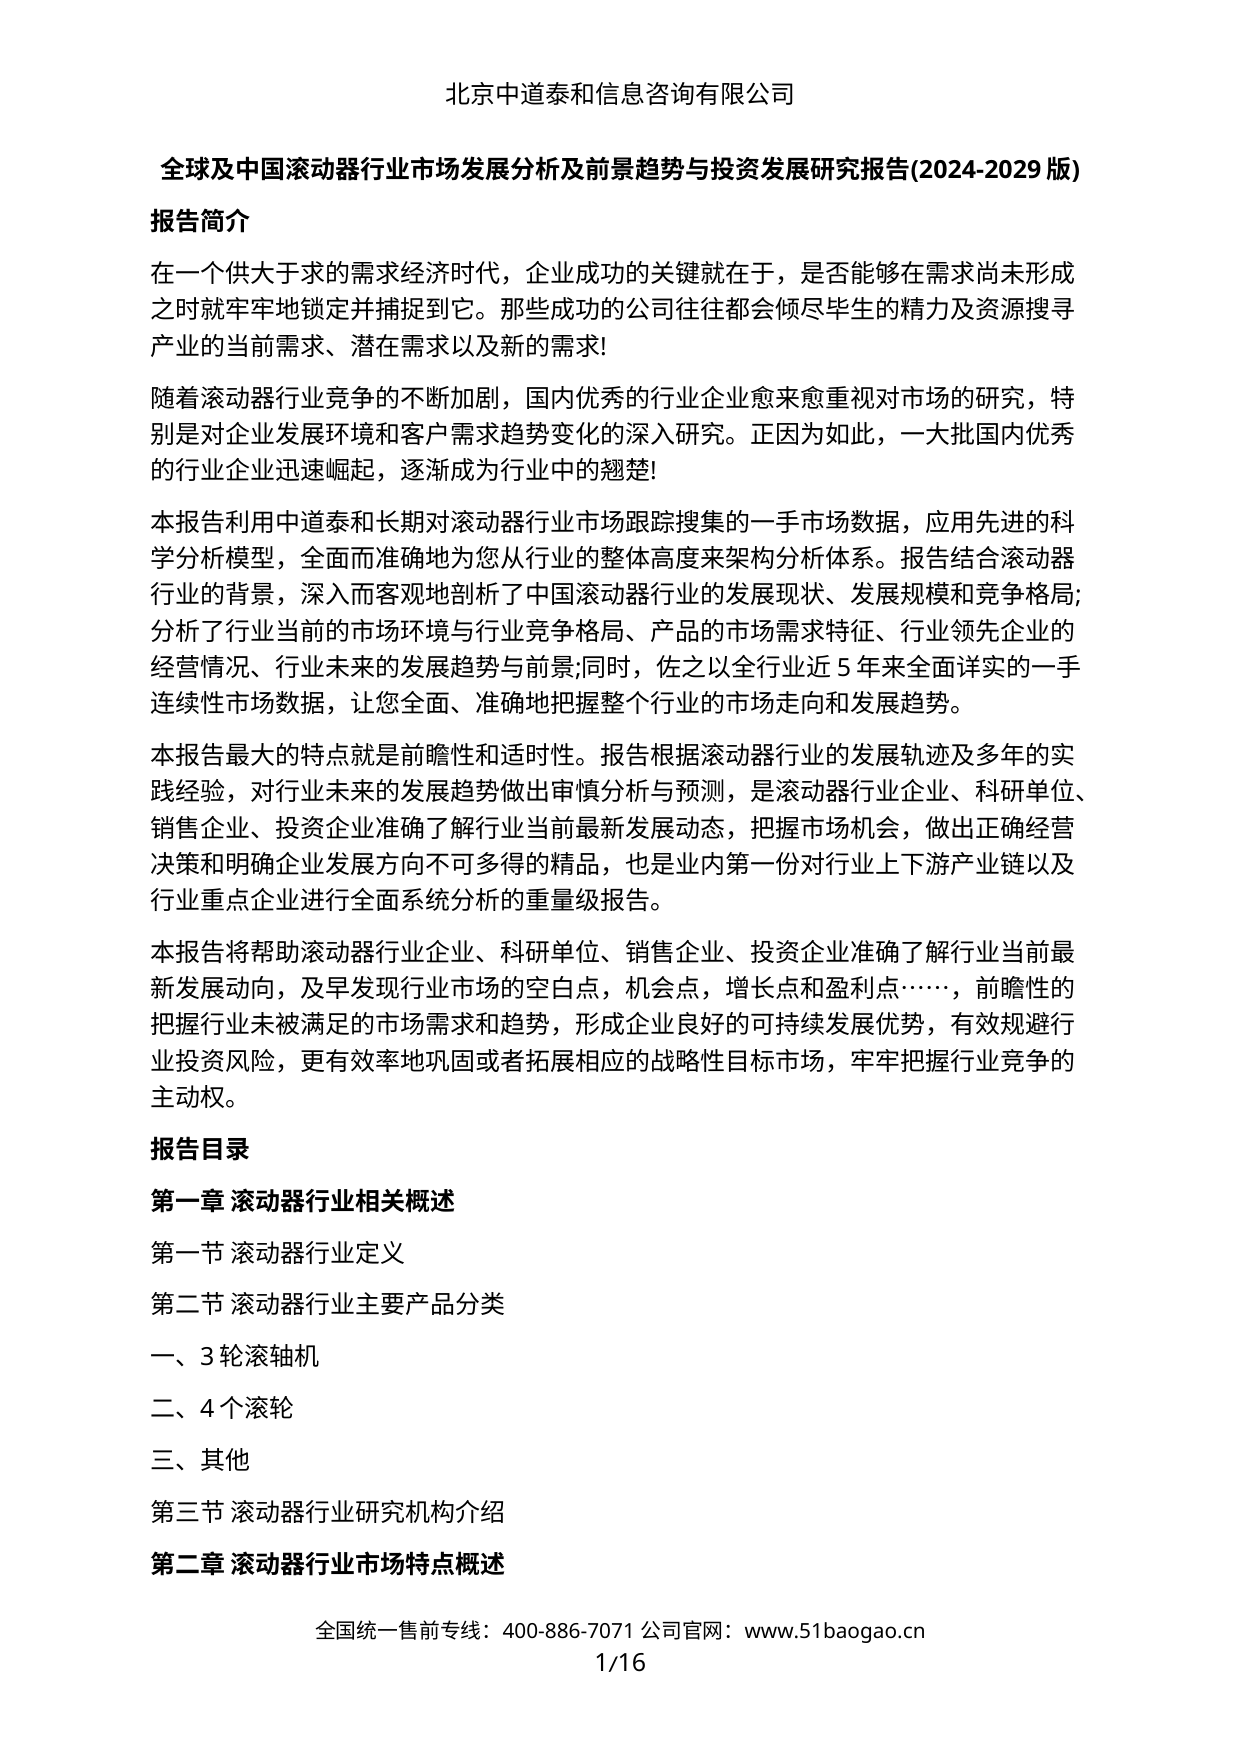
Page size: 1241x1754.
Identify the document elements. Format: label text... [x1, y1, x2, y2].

text 在一个供大于求的需求经济时代，企业成功的关键就在于，是否能够在需求尚未形成之时就牢牢地锁定并捕捉到它。那些成功的公司往往都会倾尽毕生的精力及资源搜寻产业的当前需求、潜在需求以及新的需求! [150, 254, 1090, 362]
text 三、其他 [150, 1441, 1090, 1477]
text 随着滚动器行业竞争的不断加剧，国内优秀的行业企业愈来愈重视对市场的研究，特别是对企业发展环境和客户需求趋势变化的深入研究。正因为如此，一大批国内优秀的行业企业迅速崛起，逐渐成为行业中的翘楚! [150, 378, 1090, 487]
text 报告简介 [150, 202, 1090, 238]
text 第二节 滚动器行业主要产品分类 [150, 1285, 1090, 1321]
text 本报告利用中道泰和长期对滚动器行业市场跟踪搜集的一手市场数据，应用先进的科学分析模型，全面而准确地为您从行业的整体高度来架构分析体系。报告结合滚动器行业的背景，深入而客观地剖析了中国滚动器行业的发展现状、发展规模和竞争格局;分析了行业当前的市场环境与行业竞争格局、产品的市场需求特征、行业领先企业的经营情况、行业未来的发展趋势与前景;同时，佐之以全行业近5年来全面详实的一手连续性市场数据，让您全面、准确地把握整个行业的市场走向和发展趋势。 [150, 502, 1090, 720]
text 第一章 滚动器行业相关概述 [150, 1181, 1090, 1217]
text 本报告将帮助滚动器行业企业、科研单位、销售企业、投资企业准确了解行业当前最新发展动向，及早发现行业市场的空白点，机会点，增长点和盈利点……，前瞻性的把握行业未被满足的市场需求和趋势，形成企业良好的可持续发展优势，有效规避行业投资风险，更有效率地巩固或者拓展相应的战略性目标市场，牢牢把握行业竞争的主动权。 [150, 932, 1090, 1114]
text 第三节 滚动器行业研究机构介绍 [150, 1492, 1090, 1529]
text 第二章 滚动器行业市场特点概述 [150, 1544, 1090, 1581]
text 第一节 滚动器行业定义 [150, 1233, 1090, 1269]
text 一、3轮滚轴机 [150, 1337, 1090, 1373]
text 全球及中国滚动器行业市场发展分析及前景趋势与投资发展研究报告(2024-2029版) [150, 150, 1090, 186]
text 二、4个滚轮 [150, 1389, 1090, 1425]
text 本报告最大的特点就是前瞻性和适时性。报告根据滚动器行业的发展轨迹及多年的实践经验，对行业未来的发展趋势做出审慎分析与预测，是滚动器行业企业、科研单位、销售企业、投资企业准确了解行业当前最新发展动态，把握市场机会，做出正确经营决策和明确企业发展方向不可多得的精品，也是业内第一份对行业上下游产业链以及行业重点企业进行全面系统分析的重量级报告。 [150, 736, 1090, 917]
text 报告目录 [150, 1129, 1090, 1166]
